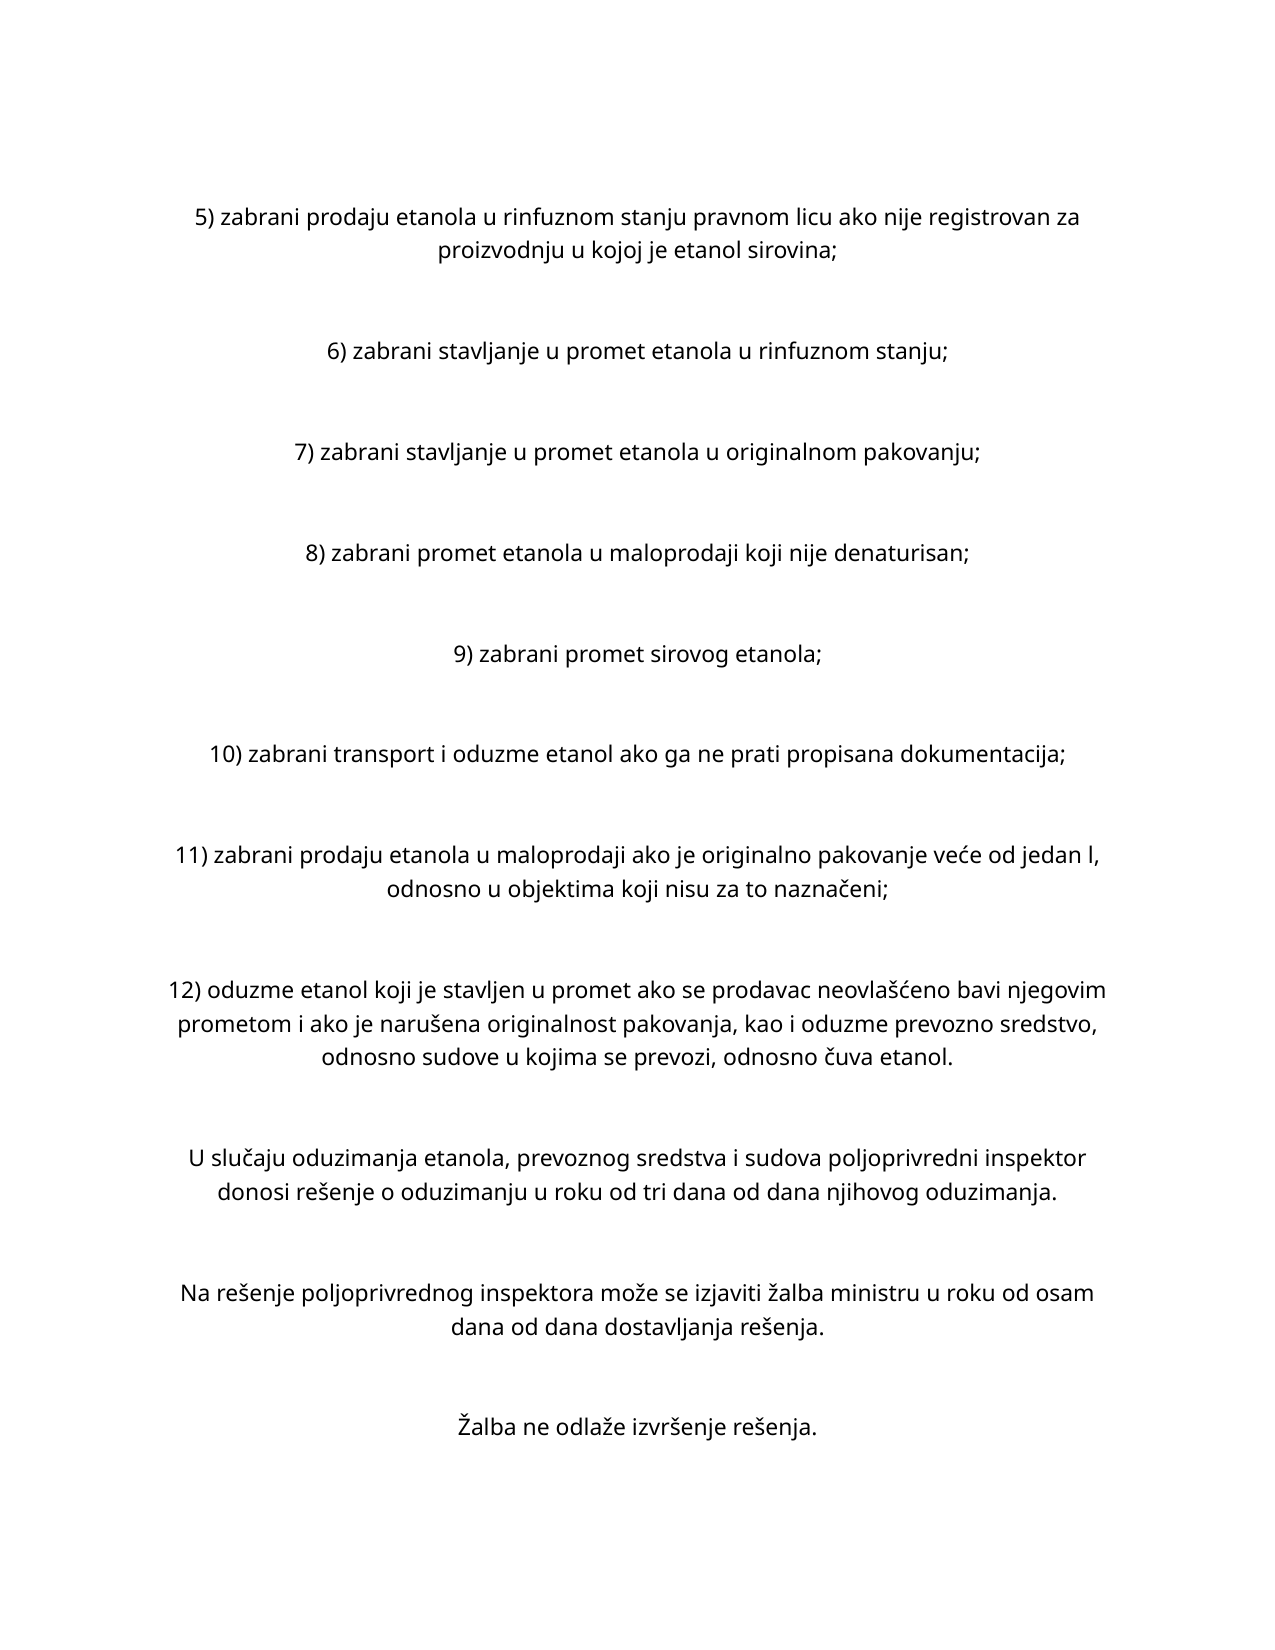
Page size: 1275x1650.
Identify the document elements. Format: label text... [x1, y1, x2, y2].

text 10) zabrani transport i oduzme etanol ako ga ne prati propisana dokumentacija; [150, 738, 1125, 769]
text 5) zabrani prodaju etanola u rinfuznom stanju pravnom licu ako nije registrovan za proizvodnju u kojoj je etanol sirovina; [150, 200, 1125, 265]
text 6) zabrani stavljanje u promet etanola u rinfuznom stanju; [150, 335, 1125, 366]
text Na rešenje poljoprivrednog inspektora može se izjaviti žalba ministru u roku od osam dana od dana dostavljanja rešenja. [150, 1277, 1125, 1342]
text 8) zabrani promet etanola u maloprodaji koji nije denaturisan; [150, 537, 1125, 568]
text 7) zabrani stavljanje u promet etanola u originalnom pakovanju; [150, 436, 1125, 467]
text U slučaju oduzimanja etanola, prevoznog sredstva i sudova poljoprivredni inspektor donosi rešenje o oduzimanju u roku od tri dana od dana njihovog oduzimanja. [150, 1142, 1125, 1207]
text Žalba ne odlaže izvršenje rešenja. [150, 1411, 1125, 1442]
text 9) zabrani promet sirovog etanola; [150, 637, 1125, 669]
text 12) oduzme etanol koji je stavljen u promet ako se prodavac neovlašćeno bavi njegovim prometom i ako je narušena originalnost pakovanja, kao i oduzme prevozno sredstvo, odnosno sudove u kojima se prevozi, odnosno čuva etanol. [150, 974, 1125, 1072]
text 11) zabrani prodaju etanola u maloprodaji ako je originalno pakovanje veće od jedan l, odnosno u objektima koji nisu za to naznačeni; [150, 839, 1125, 904]
